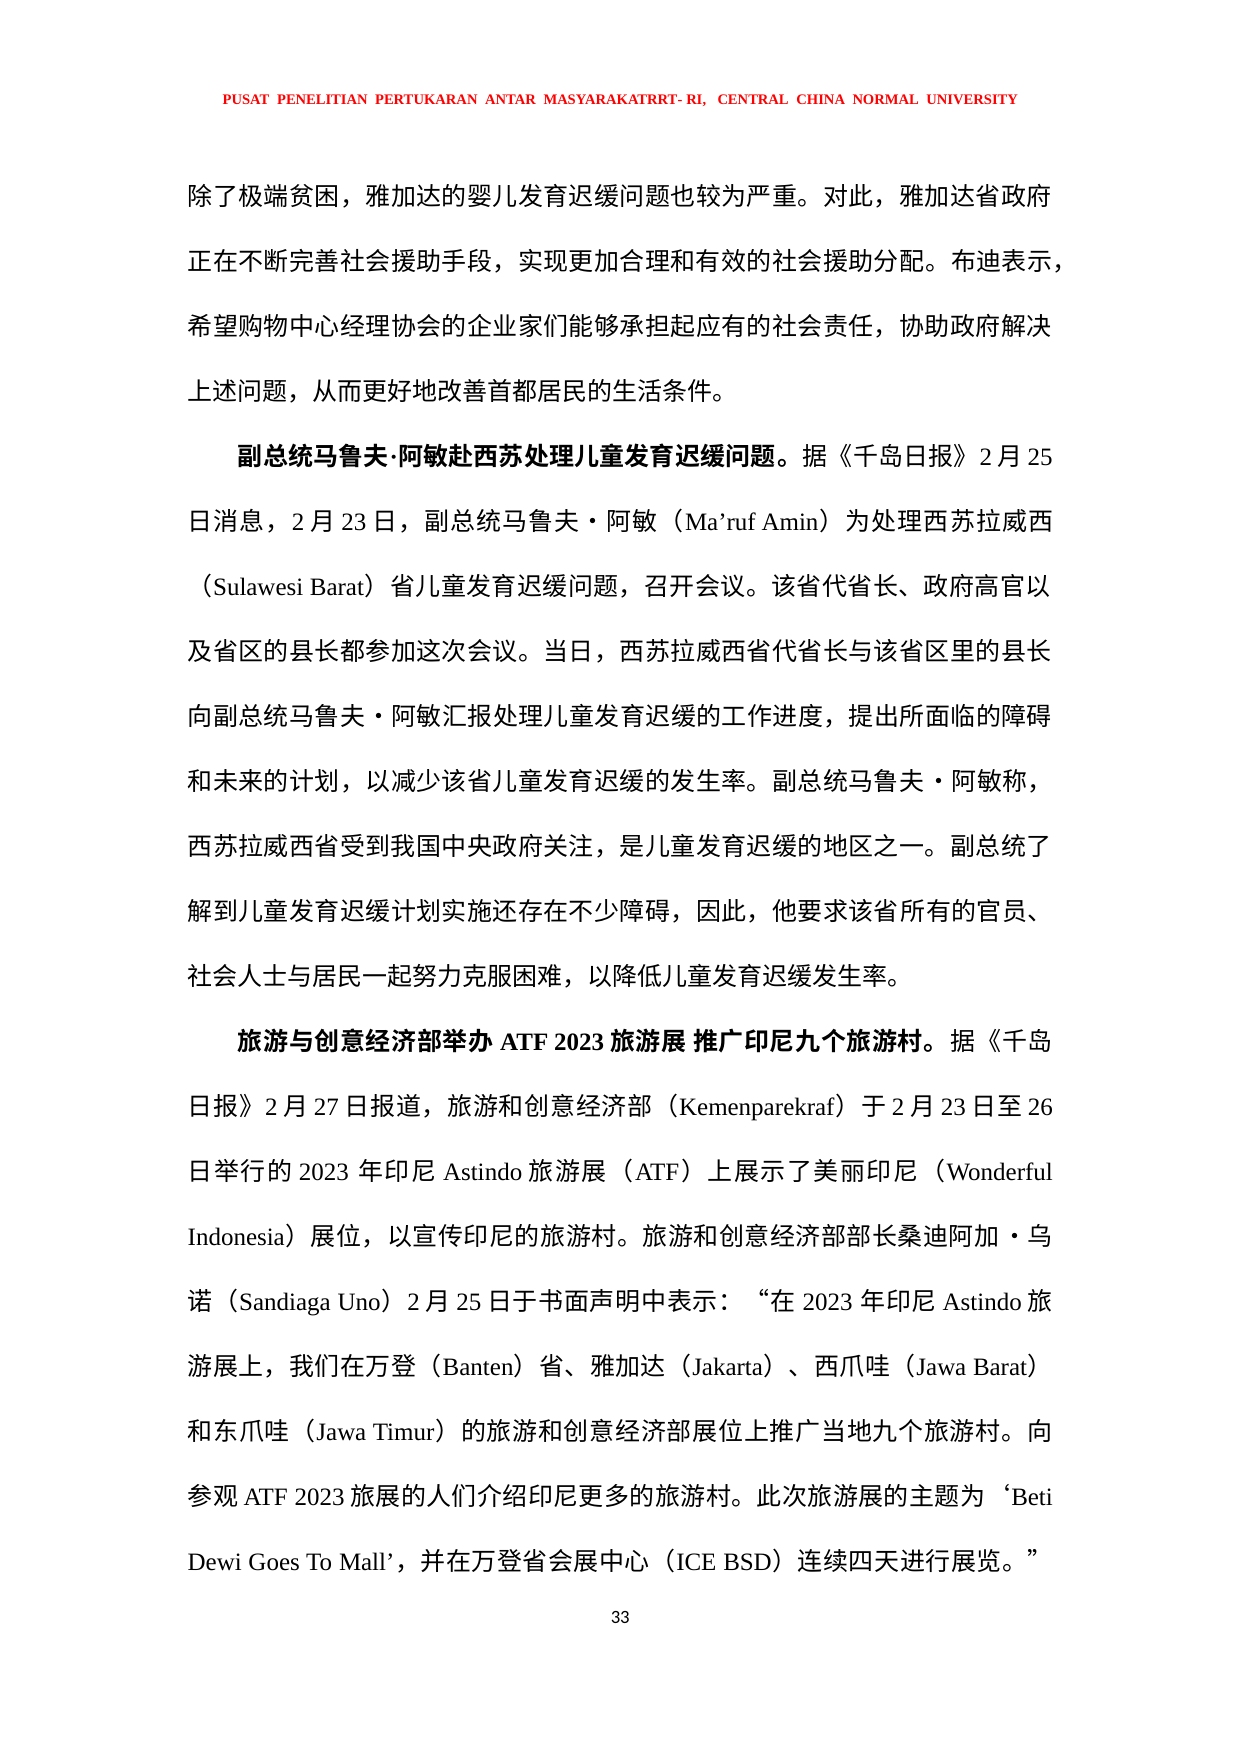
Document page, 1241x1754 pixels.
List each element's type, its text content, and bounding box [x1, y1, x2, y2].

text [187, 1007, 1053, 1592]
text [187, 162, 1053, 422]
text 副总统马鲁夫·阿敏赴西苏处理儿童发育迟缓问题。据《千岛日报》2月25日消息，2月23日，副总统马鲁夫•阿敏（Ma’ruf Amin）为处理西苏拉威西（Sulawesi Barat）省儿童发育迟缓问题，召开会议。该省代省长、政府高官以及省区的县长都参加这次会议。当日，西苏拉威西省代省长与该省区里的县长向副总统马鲁夫•阿敏汇报处理儿童发育迟缓的工作进度，提出所面临的障碍和未来的计划，以减少该省儿童发育迟缓的发生率。副总统马鲁夫•阿敏称，西苏拉威西省受到我国中央政府关注，是儿童发育迟缓的地区之一。副总统了解到儿童发育迟缓计划实施还存在不少障碍，因此，他要求该省所有的官员、社会人士与居民一起努力克服困难，以降低儿童发育迟缓发生率。 [187, 422, 1053, 1007]
